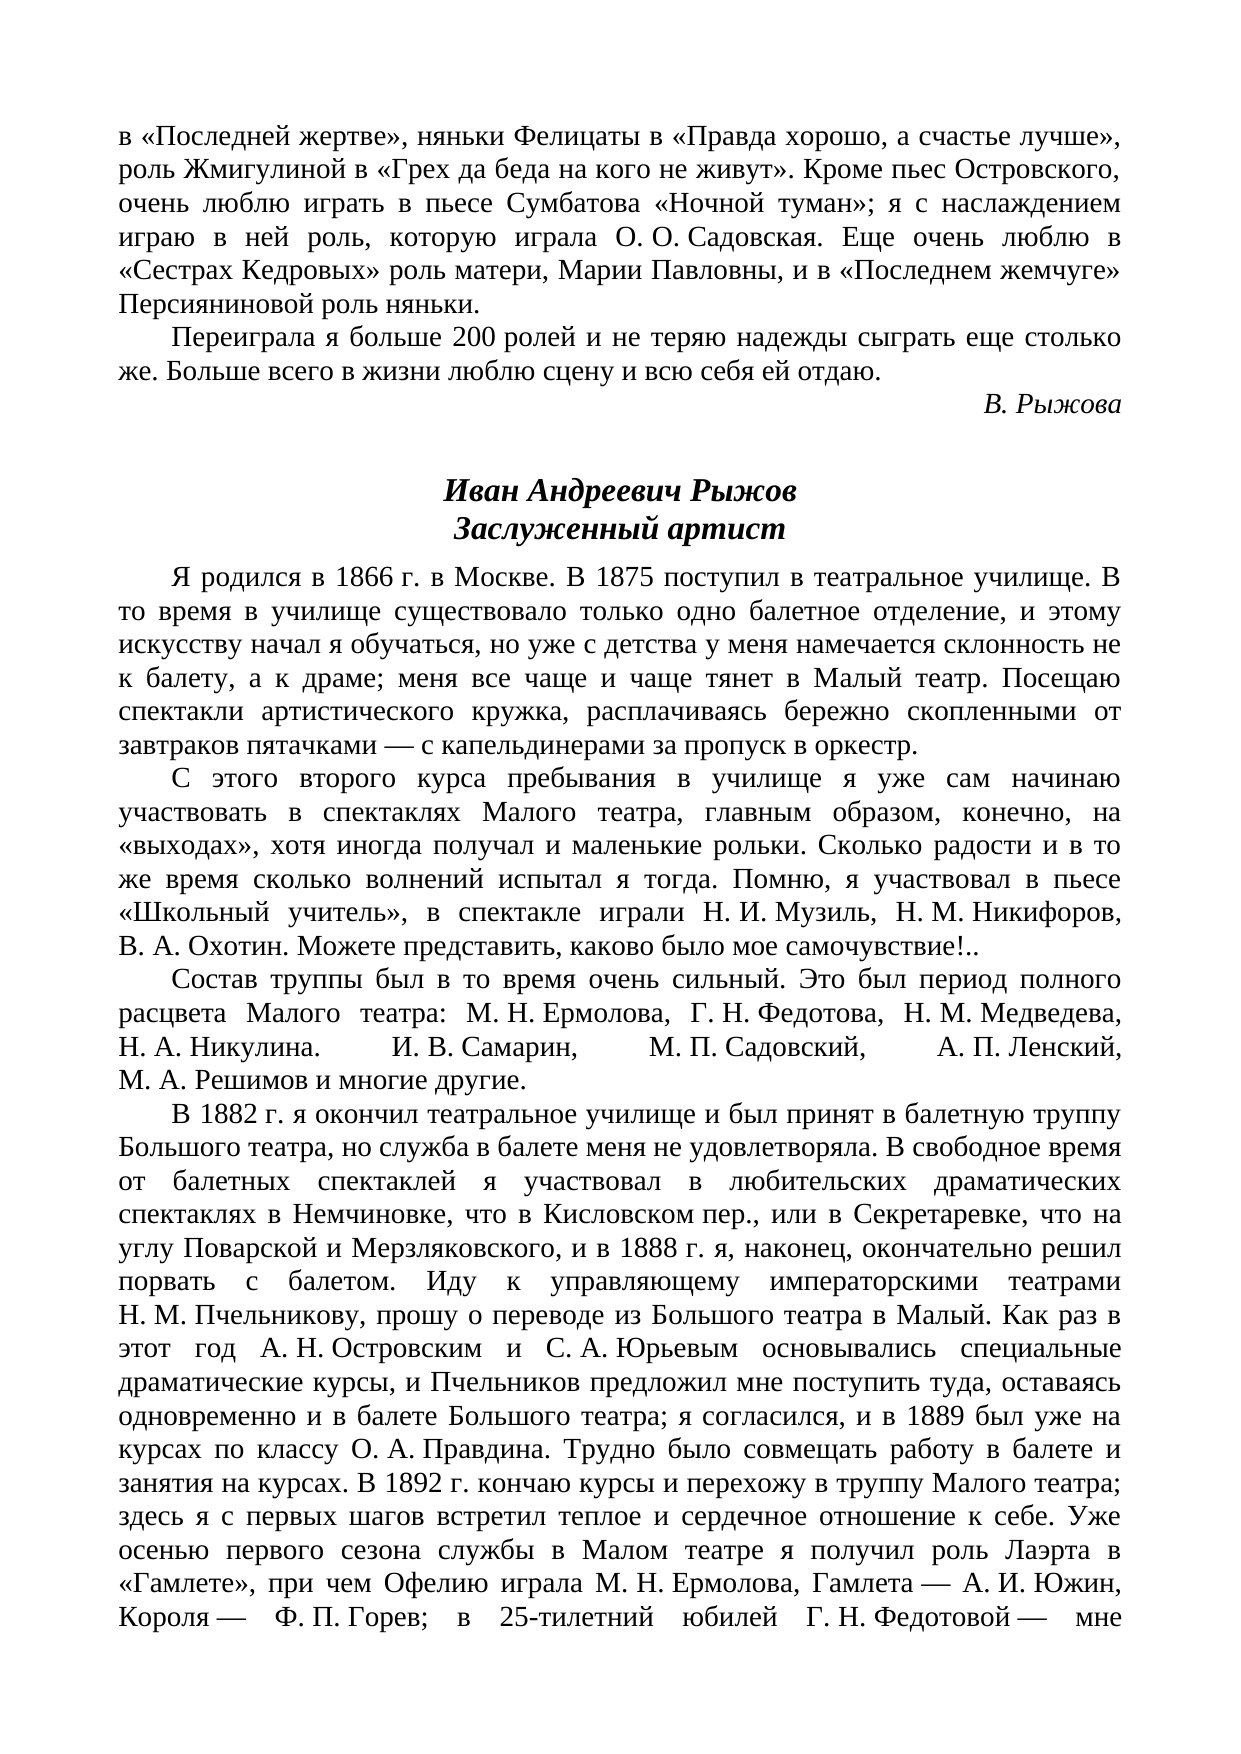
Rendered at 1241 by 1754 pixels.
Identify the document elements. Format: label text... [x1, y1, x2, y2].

text С этого второго курса пребывания в училище я уже сам начинаю участвовать в спектаклях Малого театра, главным образом, конечно, на «выходах», хотя иногда получал и маленькие рольки. Сколько радости и в то же время сколько волнений испытал я тогда. Помню, я участвовал в пьесе «Школьный {192} учитель», в спектакле играли Н. И. Музиль, Н. М. Никифоров, В. А. Охотин. Можете представить, каково было мое самочувствие!.. [118, 760, 1122, 962]
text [118, 1096, 1122, 1632]
subtitle {191} Иван Андреевич Рыжов Заслуженный артист [118, 470, 1122, 547]
text В. Рыжова [118, 386, 1122, 420]
text Переиграла я больше 200 ролей и не теряю надежды сыграть еще столько же. Больше всего в жизни люблю сцену и всю себя ей отдаю. [118, 319, 1122, 386]
text Состав труппы был в то время очень сильный. Это был период полного расцвета Малого театра: М. Н. Ермолова, Г. Н. Федотова, Н. М. Медведева, Н. А. Никулина. И. В. Самарин, М. П. Садовский, А. П. Ленский, М. А. Решимов и многие другие. [118, 962, 1122, 1096]
text Я родился в 1866 г. в Москве. В 1875 поступил в театральное училище. В то время в училище существовало только одно балетное отделение, и этому искусству начал я обучаться, но уже с детства у меня намечается склонность не к балету, а к драме; меня все чаще и чаще тянет в Малый театр. Посещаю спектакли артистического кружка, расплачиваясь бережно скопленными от завтраков пятачками — с капельдинерами за пропуск в оркестр. [118, 559, 1122, 760]
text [118, 118, 1122, 319]
